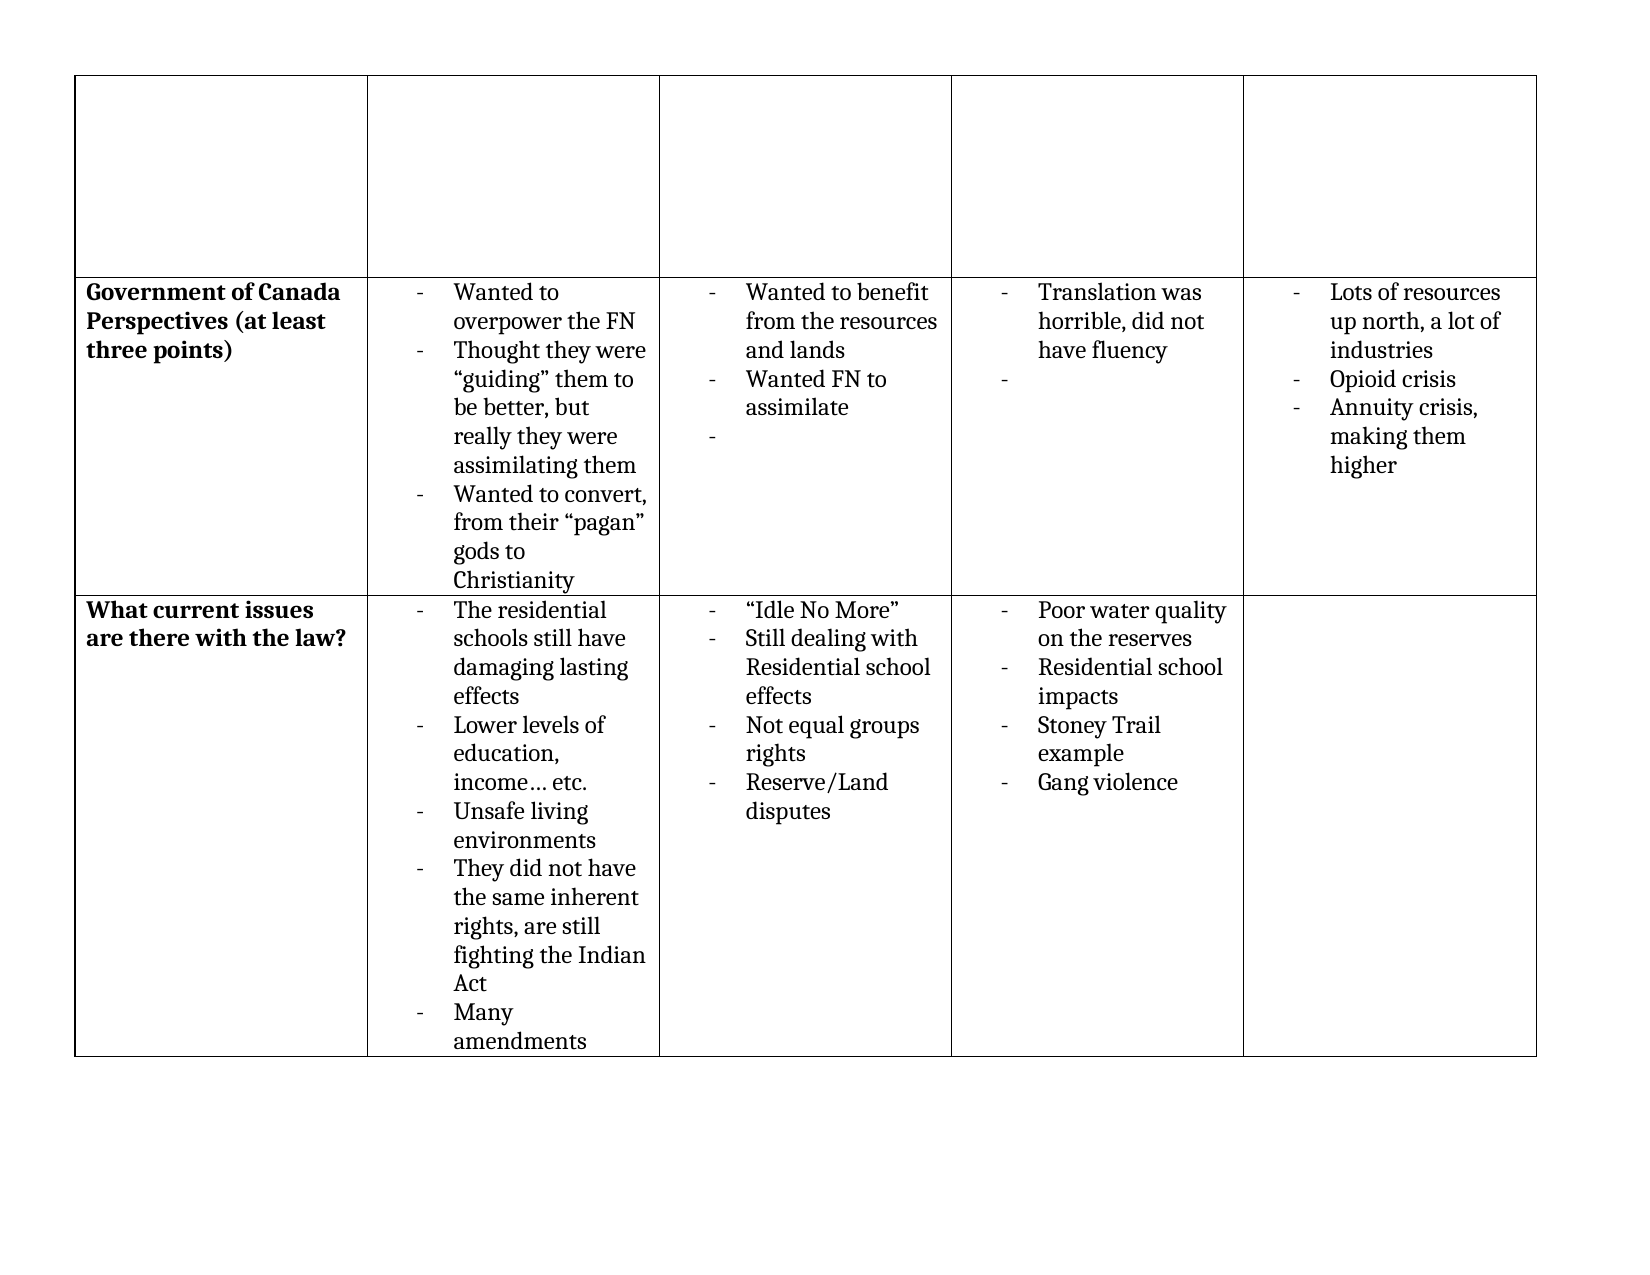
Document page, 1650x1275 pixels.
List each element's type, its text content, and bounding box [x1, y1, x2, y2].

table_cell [76, 76, 367, 277]
table_cell Poor water quality on the reserves Residential school impacts Stoney Trail example Gang violence [952, 596, 1243, 1056]
table_cell What current issues are there with the law? [76, 596, 367, 1056]
table_cell The residential schools still have damaging lasting effects Lower levels of education, income… etc. Unsafe living environments They did not have the same inherent rights, are still fighting the Indian Act Many amendments [368, 596, 659, 1056]
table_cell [952, 76, 1243, 277]
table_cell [660, 76, 951, 277]
table_cell Lots of resources up north, a lot of industries Opioid crisis Annuity crisis, making them higher [1244, 278, 1536, 594]
table_cell Wanted to overpower the FN Thought they were “guiding” them to be better, but really they were assimilating them Wanted to convert, from their “pagan” gods to Christianity [368, 278, 659, 594]
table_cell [368, 76, 659, 277]
table_cell Translation was horrible, did not have fluency [952, 278, 1243, 594]
table_cell [1244, 596, 1536, 1056]
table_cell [1244, 76, 1536, 277]
table_cell Wanted to benefit from the resources and lands Wanted FN to assimilate [660, 278, 951, 594]
table_cell Government of Canada Perspectives (at least three points) [76, 278, 367, 594]
table_cell “Idle No More” Still dealing with Residential school effects Not equal groups rights Reserve/Land disputes [660, 596, 951, 1056]
